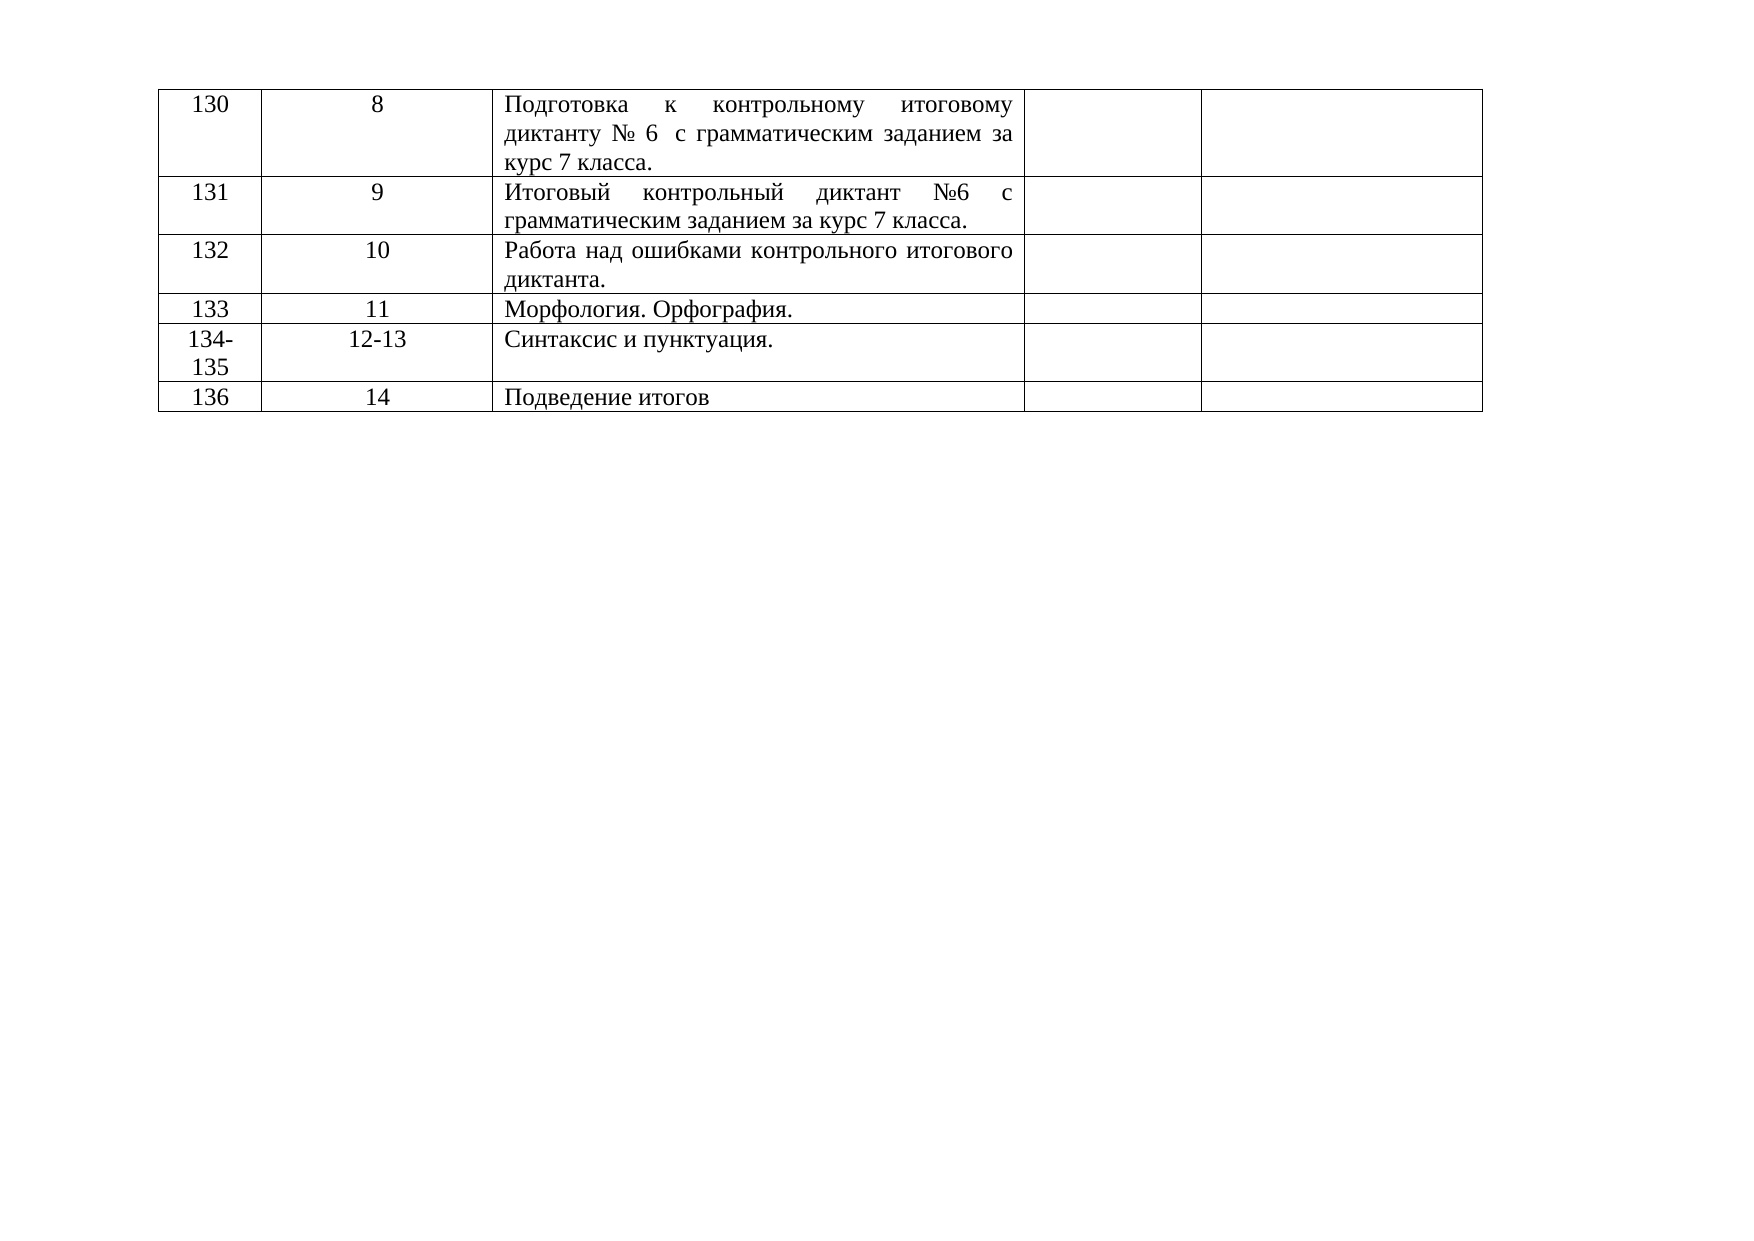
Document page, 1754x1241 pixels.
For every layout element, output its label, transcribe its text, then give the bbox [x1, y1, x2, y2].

table_cell [1025, 324, 1201, 381]
table_cell Синтаксис и пунктуация. [493, 324, 1024, 381]
table_cell 136 [159, 382, 261, 411]
table_cell [1025, 90, 1201, 176]
table_cell [1025, 382, 1201, 411]
table_cell Морфология. Орфография. [493, 294, 1024, 323]
table_cell 11 [262, 294, 492, 323]
table_cell 12-13 [262, 324, 492, 381]
table_cell [1202, 294, 1482, 323]
table_cell 8 [262, 90, 492, 176]
table_cell Подведение итогов [493, 382, 1024, 411]
table_cell [1202, 177, 1482, 234]
table_cell [1025, 294, 1201, 323]
table_cell 131 [159, 177, 261, 234]
table_cell [1025, 235, 1201, 293]
table_cell 130 [159, 90, 261, 176]
table_cell [1025, 177, 1201, 234]
table_cell 132 [159, 235, 261, 293]
table_cell 14 [262, 382, 492, 411]
table_cell Подготовка к контрольному итоговому диктанту № 6 с грамматическим заданием за курс 7 класса. [493, 90, 1024, 176]
table_cell 10 [262, 235, 492, 293]
table_cell 134-135 [159, 324, 261, 381]
table_cell 9 [262, 177, 492, 234]
table_cell [1202, 324, 1482, 381]
table_cell [1202, 382, 1482, 411]
table_cell Итоговый контрольный диктант №6 с грамматическим заданием за курс 7 класса. [493, 177, 1024, 234]
table_cell Работа над ошибками контрольного итогового диктанта. [493, 235, 1024, 293]
table_cell [1202, 90, 1482, 176]
table_cell 133 [159, 294, 261, 323]
table_cell [1202, 235, 1482, 293]
